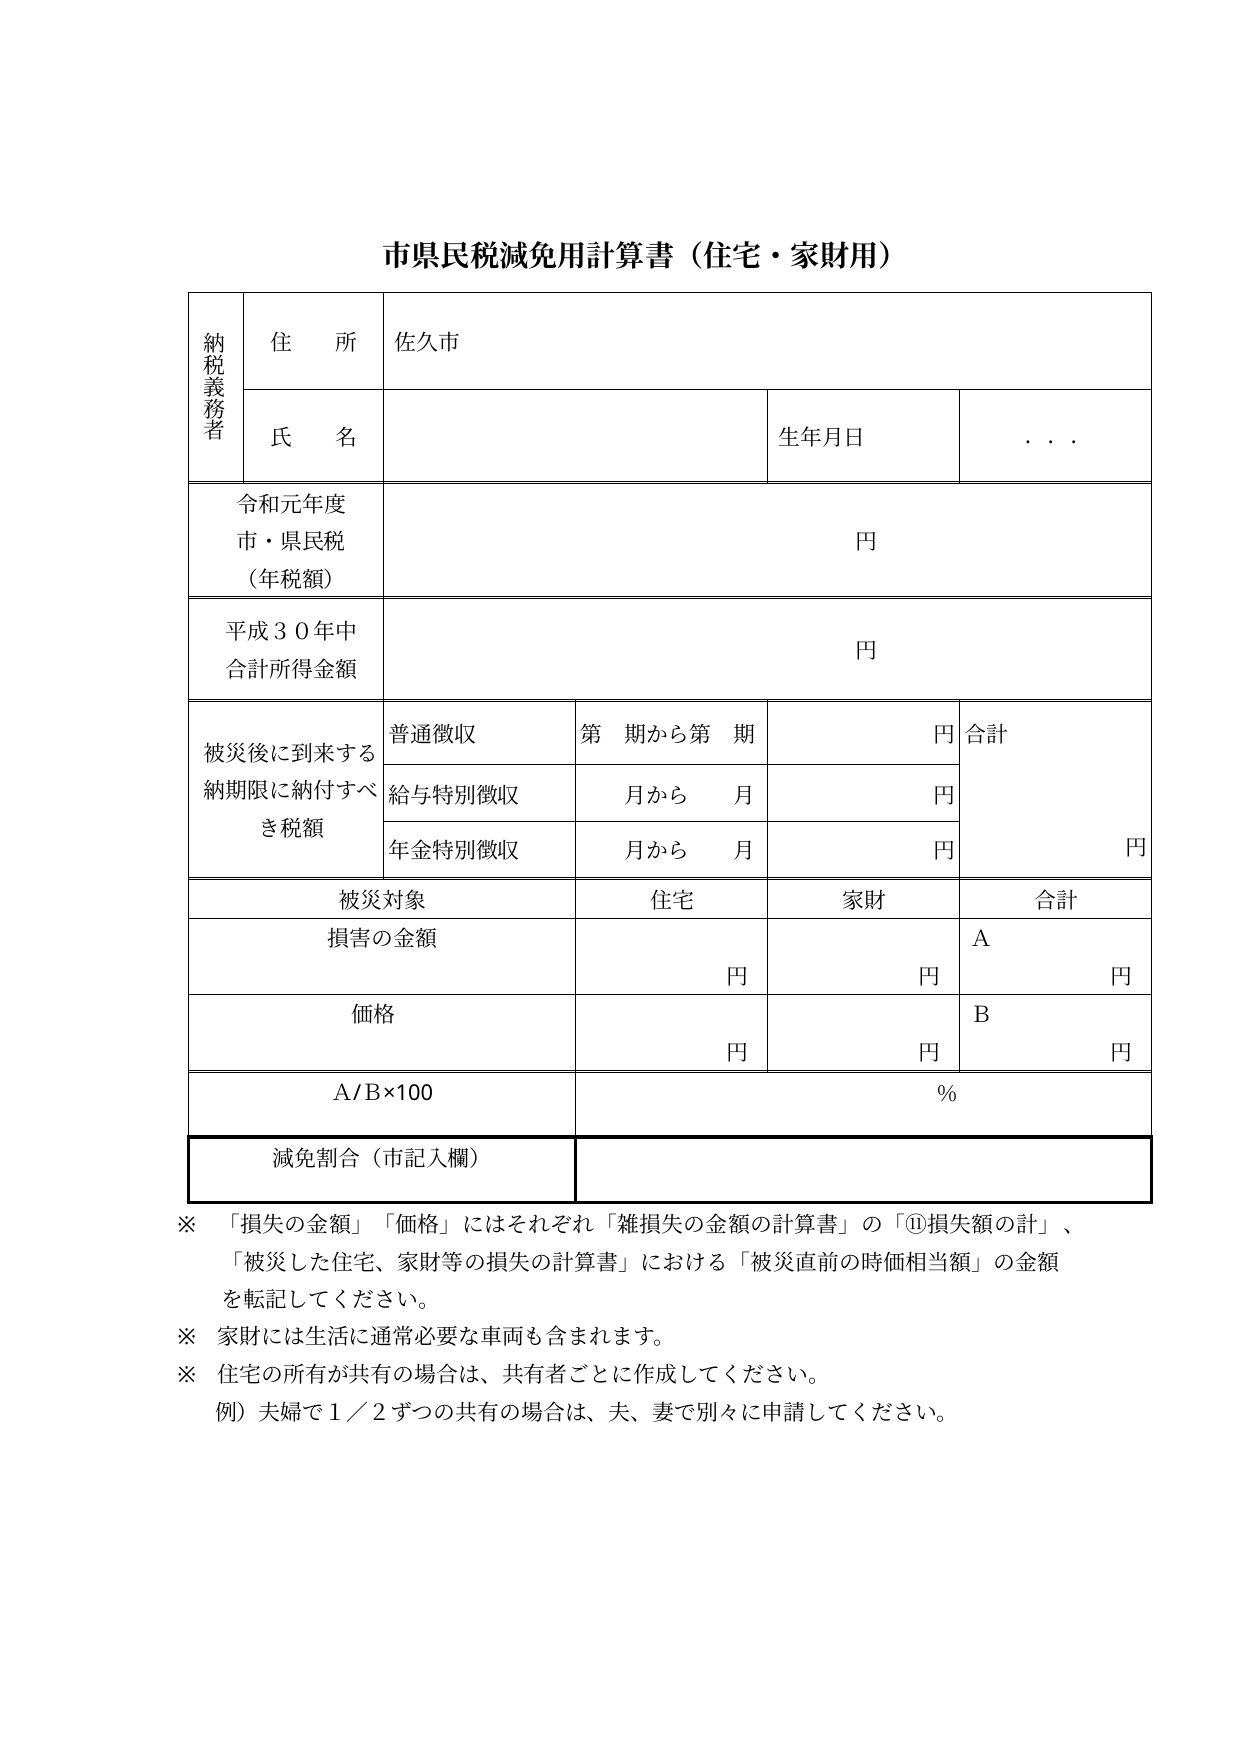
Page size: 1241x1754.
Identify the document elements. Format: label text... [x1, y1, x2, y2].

table_cell 円 [576, 919, 767, 993]
table_cell 円 [768, 765, 959, 821]
table_cell 給与特別徴収 [384, 765, 575, 821]
table_cell 合計 円 [960, 702, 1151, 877]
table_cell 月から 月 [576, 822, 767, 877]
text ※ 家財には生活に通常必要な車両も含まれます。 [177, 1317, 1063, 1354]
table_cell [384, 390, 767, 481]
table_cell 氏 名 [244, 390, 383, 481]
table_cell [577, 1139, 1150, 1201]
table_cell 普通徴収 [384, 702, 575, 764]
table_cell 損害の金額 [189, 919, 575, 993]
table_cell 円 [384, 484, 1151, 596]
table_cell 円 [384, 599, 1151, 699]
table_cell 令和元年度 市・県民税 （年税額） [189, 484, 383, 596]
table_cell 価格 [189, 995, 575, 1069]
table_cell 平成３０年中 合計所得金額 [189, 599, 383, 699]
table_cell 円 [576, 995, 767, 1069]
table_cell 住宅 [576, 880, 767, 917]
text ※ 住宅の所有が共有の場合は、共有者ごとに作成してください。 [177, 1354, 1063, 1392]
table_cell Ｂ 円 [960, 995, 1151, 1069]
table_cell ％ [576, 1073, 1151, 1135]
text 市県民税減免用計算書（住宅・家財用） [177, 217, 1063, 292]
table_cell 円 [768, 822, 959, 877]
table_cell 円 [768, 919, 959, 993]
table_cell Ａ 円 [960, 919, 1151, 993]
table_cell 年金特別徴収 [384, 822, 575, 877]
table_cell 月から 月 [576, 765, 767, 821]
table_cell Ａ/Ｂ×100 [189, 1073, 575, 1135]
text ※ 「損失の金額」「価格」にはそれぞれ「雑損失の金額の計算書」の「⑪損失額の計」、「被災した住宅、家財等の損失の計算書」における「被災直前の時価相当額」の金額を転記してください。 [177, 1204, 1063, 1317]
table_header 住 所 [244, 293, 383, 389]
table_cell 被災後に到来する納期限に納付すべき税額 [189, 702, 383, 877]
table_cell 円 [768, 702, 959, 764]
text 例）夫婦で１／２ずつの共有の場合は、夫、妻で別々に申請してください。 [215, 1392, 1063, 1429]
table_cell 家財 [768, 880, 959, 917]
table_cell 第 期から第 期 [576, 702, 767, 764]
table_cell 合計 [960, 880, 1151, 917]
table_cell 被災対象 [189, 880, 575, 917]
table_cell 生年月日 [768, 390, 959, 481]
table_header 納税義務者 [189, 293, 243, 481]
table_cell 減免割合（市記入欄） [190, 1139, 574, 1201]
table_cell 円 [768, 995, 959, 1069]
table_header 佐久市 [384, 293, 1151, 389]
table_cell . . . [960, 390, 1151, 481]
